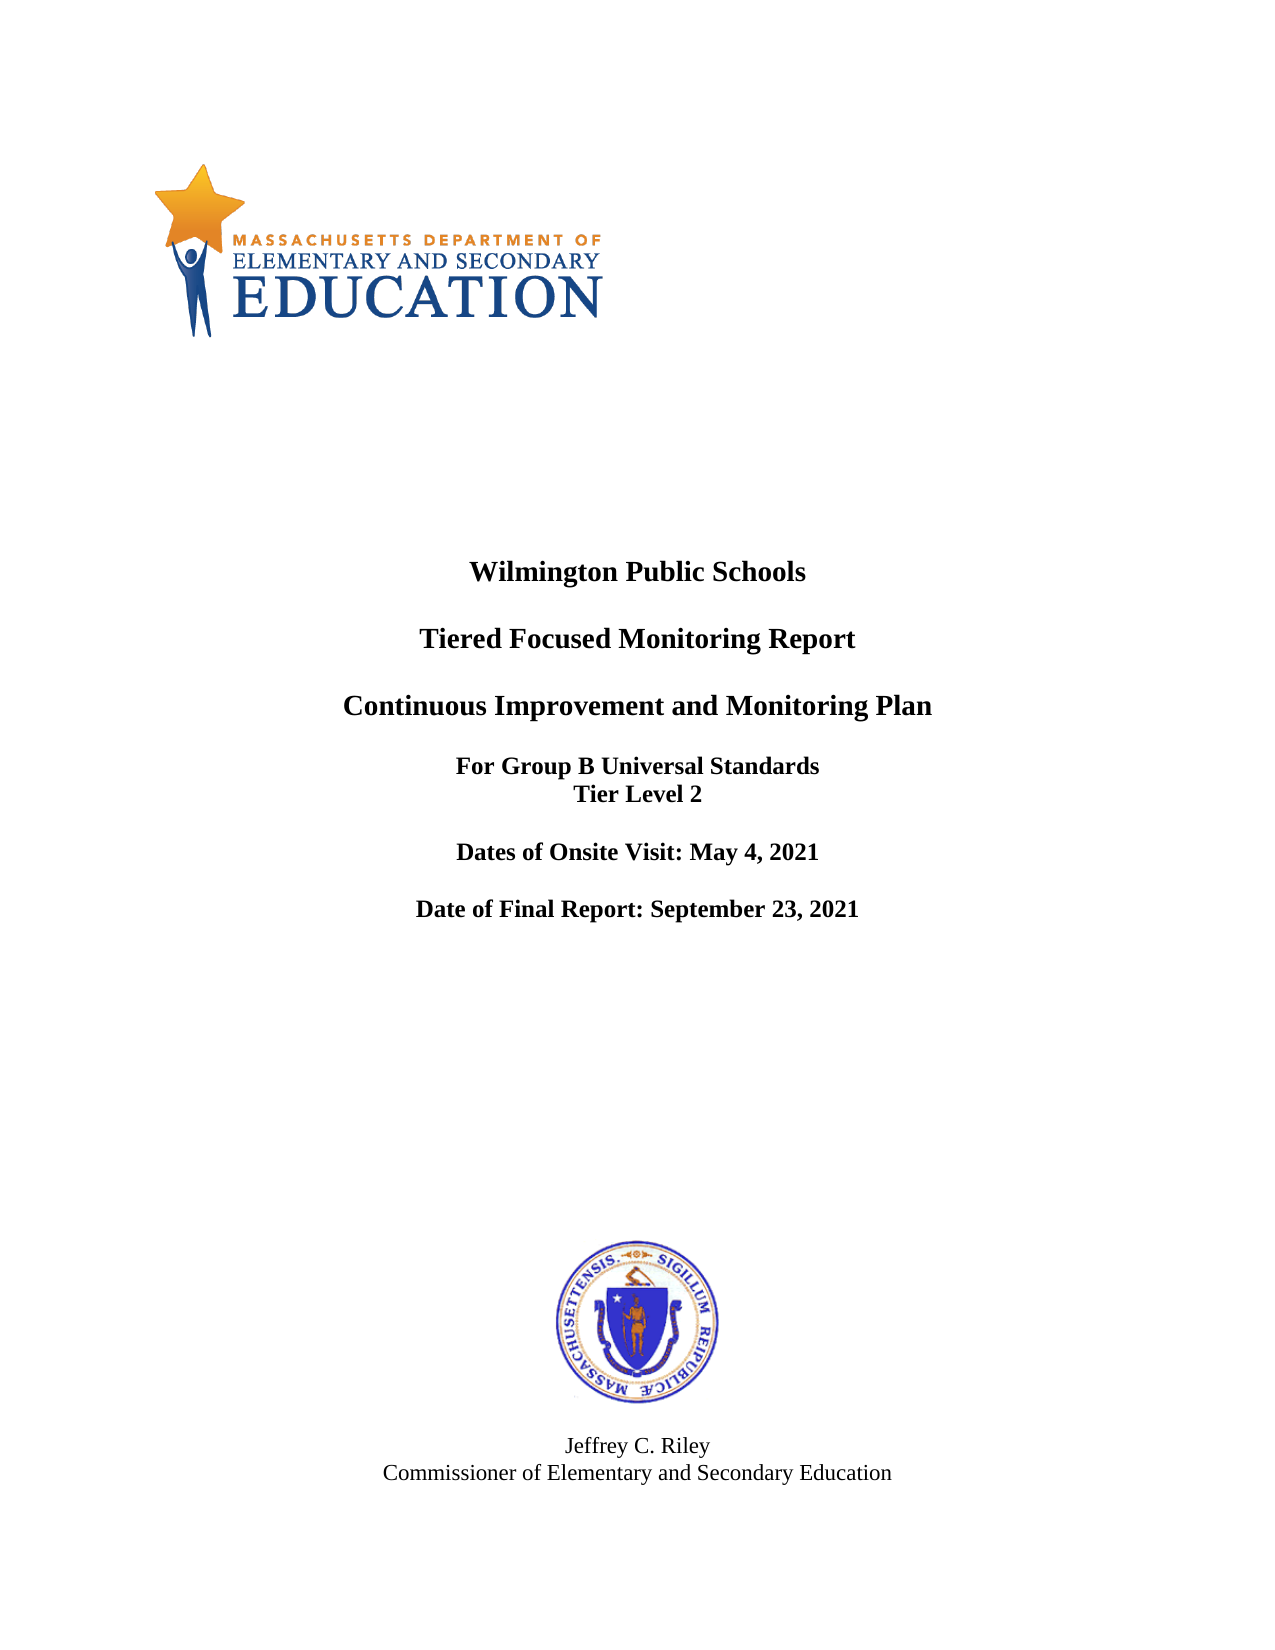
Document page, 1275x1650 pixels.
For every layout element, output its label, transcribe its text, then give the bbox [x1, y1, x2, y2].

picture [150, 150, 608, 372]
text Tier Level 2 [150, 779, 1125, 808]
text Continuous Improvement and Monitoring Plan [150, 688, 1125, 722]
text Dates of Onsite Visit: May 4, 2021 [150, 837, 1125, 866]
text Jeffrey C. Riley [150, 1432, 1125, 1459]
text Commissioner of Elementary and Secondary Education [150, 1459, 1125, 1485]
picture [553, 1239, 722, 1407]
text Wilmington Public Schools [150, 554, 1125, 588]
text Date of Final Report: September 23, 2021 [150, 894, 1125, 923]
text Tiered Focused Monitoring Report [150, 621, 1125, 655]
text For Group B Universal Standards [150, 751, 1125, 779]
